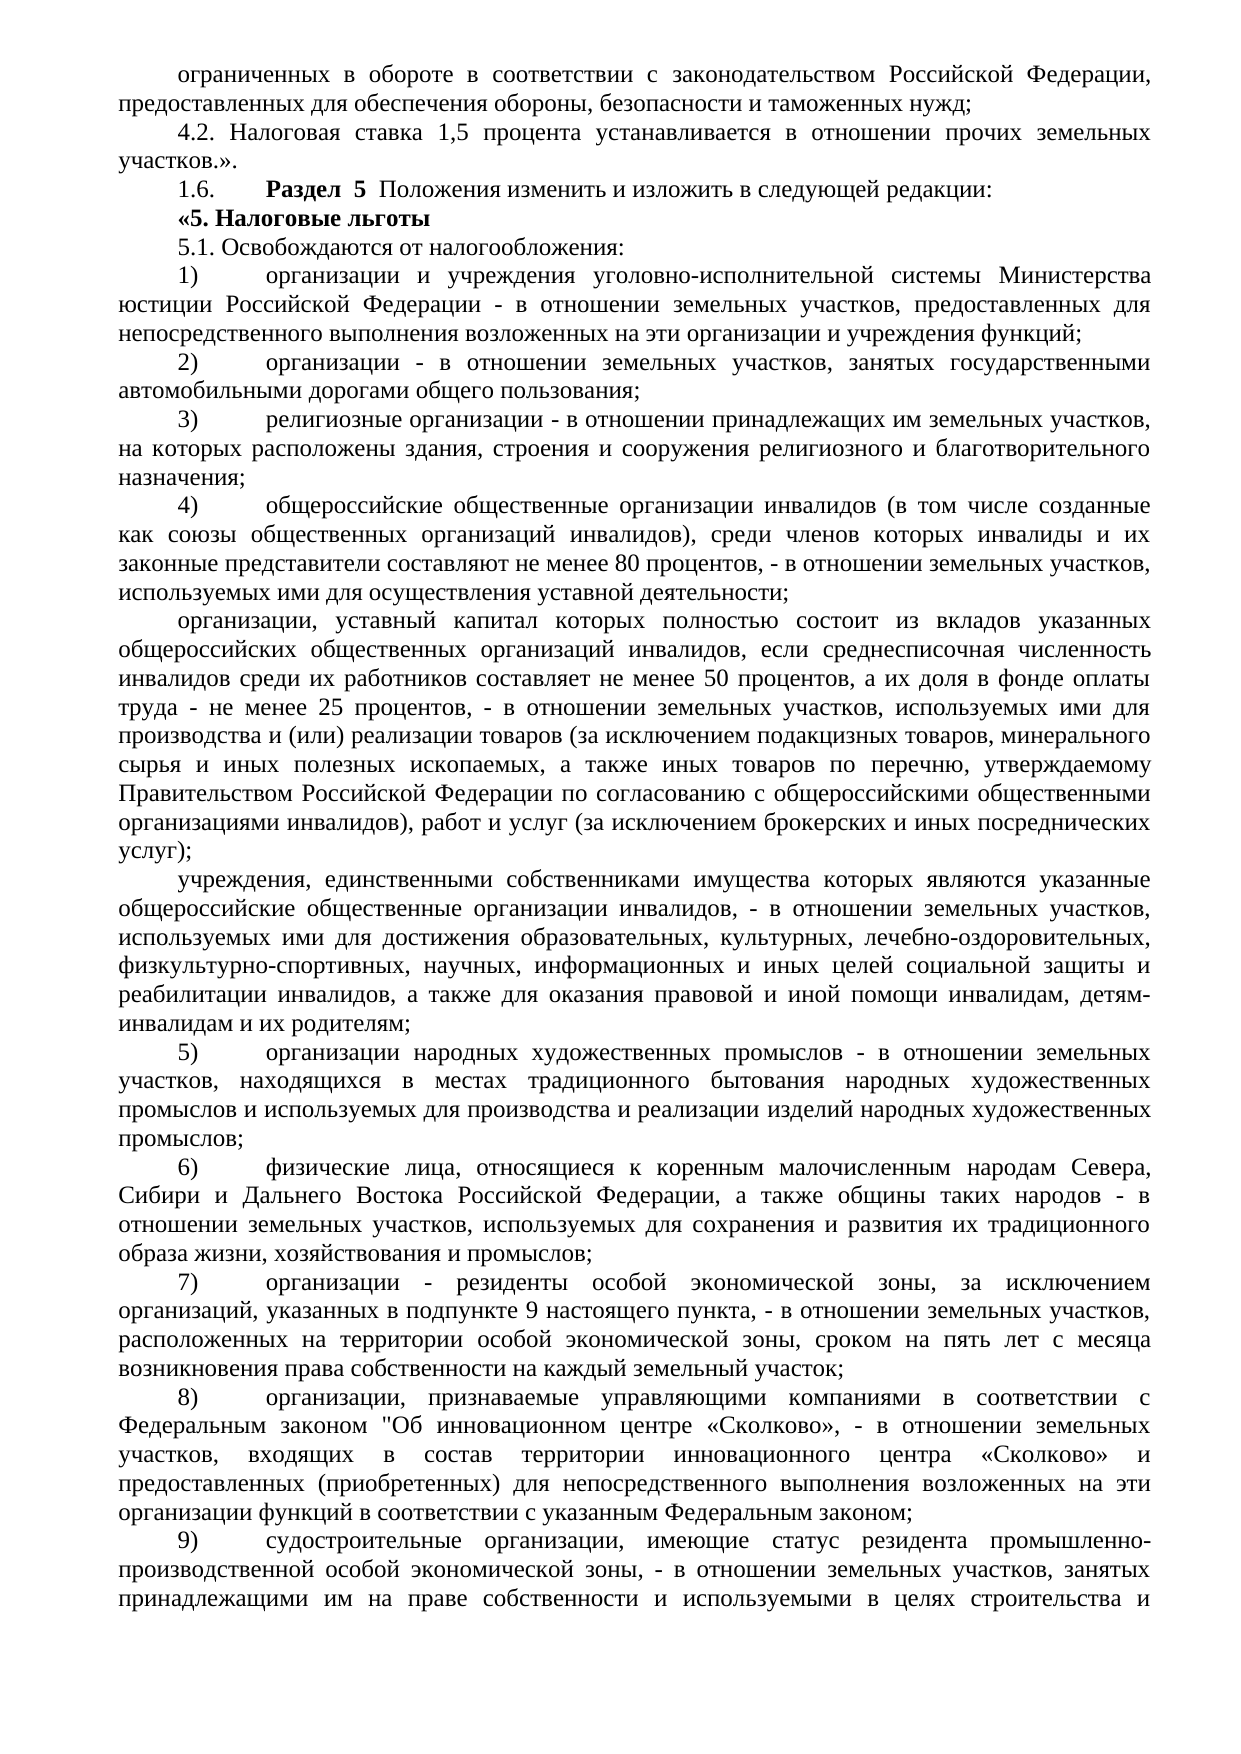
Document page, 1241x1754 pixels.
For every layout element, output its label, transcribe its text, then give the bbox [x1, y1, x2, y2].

list организации и учреждения уголовно-исполнительной системы Министерства юстиции Российской Федерации - в отношении земельных участков, предоставленных для непосредственного выполнения возложенных на эти организации и учреждения функций; [118, 260, 1152, 347]
list религиозные организации - в отношении принадлежащих им земельных участков, на которых расположены здания, строения и сооружения религиозного и благотворительного назначения; [118, 404, 1152, 490]
list организации народных художественных промыслов - в отношении земельных участков, находящихся в местах традиционного бытования народных художественных промыслов и используемых для производства и реализации изделий народных художественных промыслов; [118, 1037, 1152, 1152]
list общероссийские общественные организации инвалидов (в том числе созданные как союзы общественных организаций инвалидов), среди членов которых инвалиды и их законные представители составляют не менее 80 процентов, - в отношении земельных участков, используемых ими для осуществления уставной деятельности; [118, 490, 1152, 605]
list Раздел 5 Положения изменить и изложить в следующей редакции: [118, 174, 1152, 203]
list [118, 1525, 1152, 1612]
text 4.2. Налоговая ставка 1,5 процента устанавливается в отношении прочих земельных участков.». [118, 117, 1152, 174]
list организации, уставный капитал которых полностью состоит из вкладов указанных общероссийских общественных организаций инвалидов, если среднесписочная численность инвалидов среди их работников составляет не менее 50 процентов, а их доля в фонде оплаты труда - не менее 25 процентов, - в отношении земельных участков, используемых ими для производства и (или) реализации товаров (за исключением подакцизных товаров, минерального сырья и иных полезных ископаемых, а также иных товаров по перечню, утверждаемому Правительством Российской Федерации по согласованию с общероссийскими общественными организациями инвалидов), работ и услуг (за исключением брокерских и иных посреднических услуг); [118, 605, 1152, 864]
list физические лица, относящиеся к коренным малочисленным народам Севера, Сибири и Дальнего Востока Российской Федерации, а также общины таких народов - в отношении земельных участков, используемых для сохранения и развития их традиционного образа жизни, хозяйствования и промыслов; [118, 1152, 1152, 1267]
list организации, признаваемые управляющими компаниями в соответствии с Федеральным законом "Об инновационном центре «Сколково», - в отношении земельных участков, входящих в состав территории инновационного центра «Сколково» и предоставленных (приобретенных) для непосредственного выполнения возложенных на эти организации функций в соответствии с указанным Федеральным законом; [118, 1382, 1152, 1525]
text «5. Налоговые льготы [118, 203, 1152, 232]
text 5.1. Освобождаются от налогообложения: [118, 232, 1152, 260]
list учреждения, единственными собственниками имущества которых являются указанные общероссийские общественные организации инвалидов, - в отношении земельных участков, используемых ими для достижения образовательных, культурных, лечебно-оздоровительных, физкультурно-спортивных, научных, информационных и иных целей социальной защиты и реабилитации инвалидов, а также для оказания правовой и иной помощи инвалидам, детям-инвалидам и их родителям; [118, 864, 1152, 1037]
list организации - в отношении земельных участков, занятых государственными автомобильными дорогами общего пользования; [118, 347, 1152, 404]
text ограниченных в обороте в соответствии с законодательством Российской Федерации, предоставленных для обеспечения обороны, безопасности и таможенных нужд; [118, 59, 1152, 117]
list организации - резиденты особой экономической зоны, за исключением организаций, указанных в подпункте 9 настоящего пункта, - в отношении земельных участков, расположенных на территории особой экономической зоны, сроком на пять лет с месяца возникновения права собственности на каждый земельный участок; [118, 1267, 1152, 1382]
